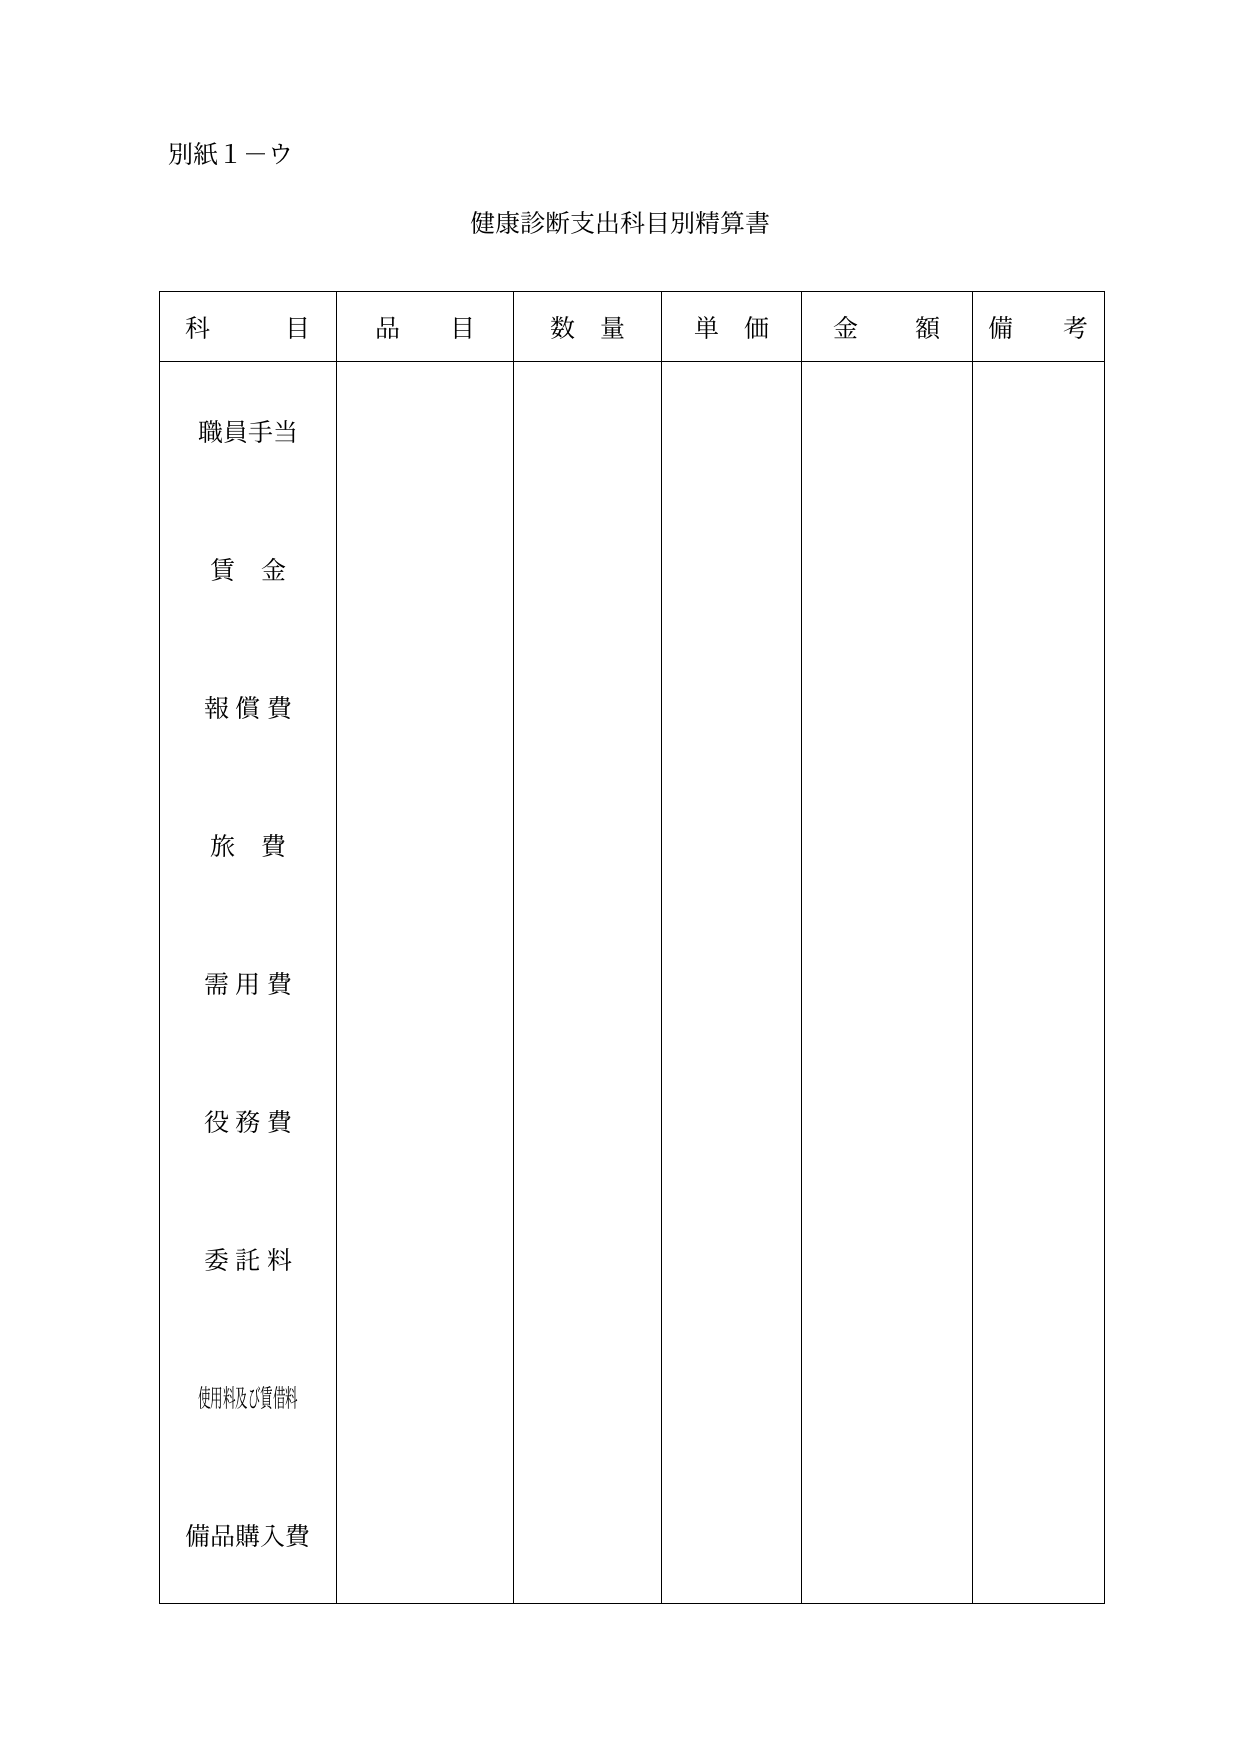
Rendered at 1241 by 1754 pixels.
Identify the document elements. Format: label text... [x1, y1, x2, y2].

table_cell [802, 362, 972, 1603]
text 別紙１－ウ [118, 118, 1122, 187]
table_header 品 目 [337, 292, 513, 361]
table_header 金 額 [802, 292, 972, 361]
table_cell [514, 362, 661, 1603]
table_cell [973, 362, 1104, 1603]
table_cell [662, 362, 801, 1603]
table_header 数 量 [514, 292, 661, 361]
table_header 単 価 [662, 292, 801, 361]
table_header 科 目 [160, 292, 336, 361]
table_header 備 考 [973, 292, 1104, 361]
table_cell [160, 362, 336, 1603]
table_cell [337, 362, 513, 1603]
text 健康診断支出科目別精算書 [118, 187, 1122, 256]
